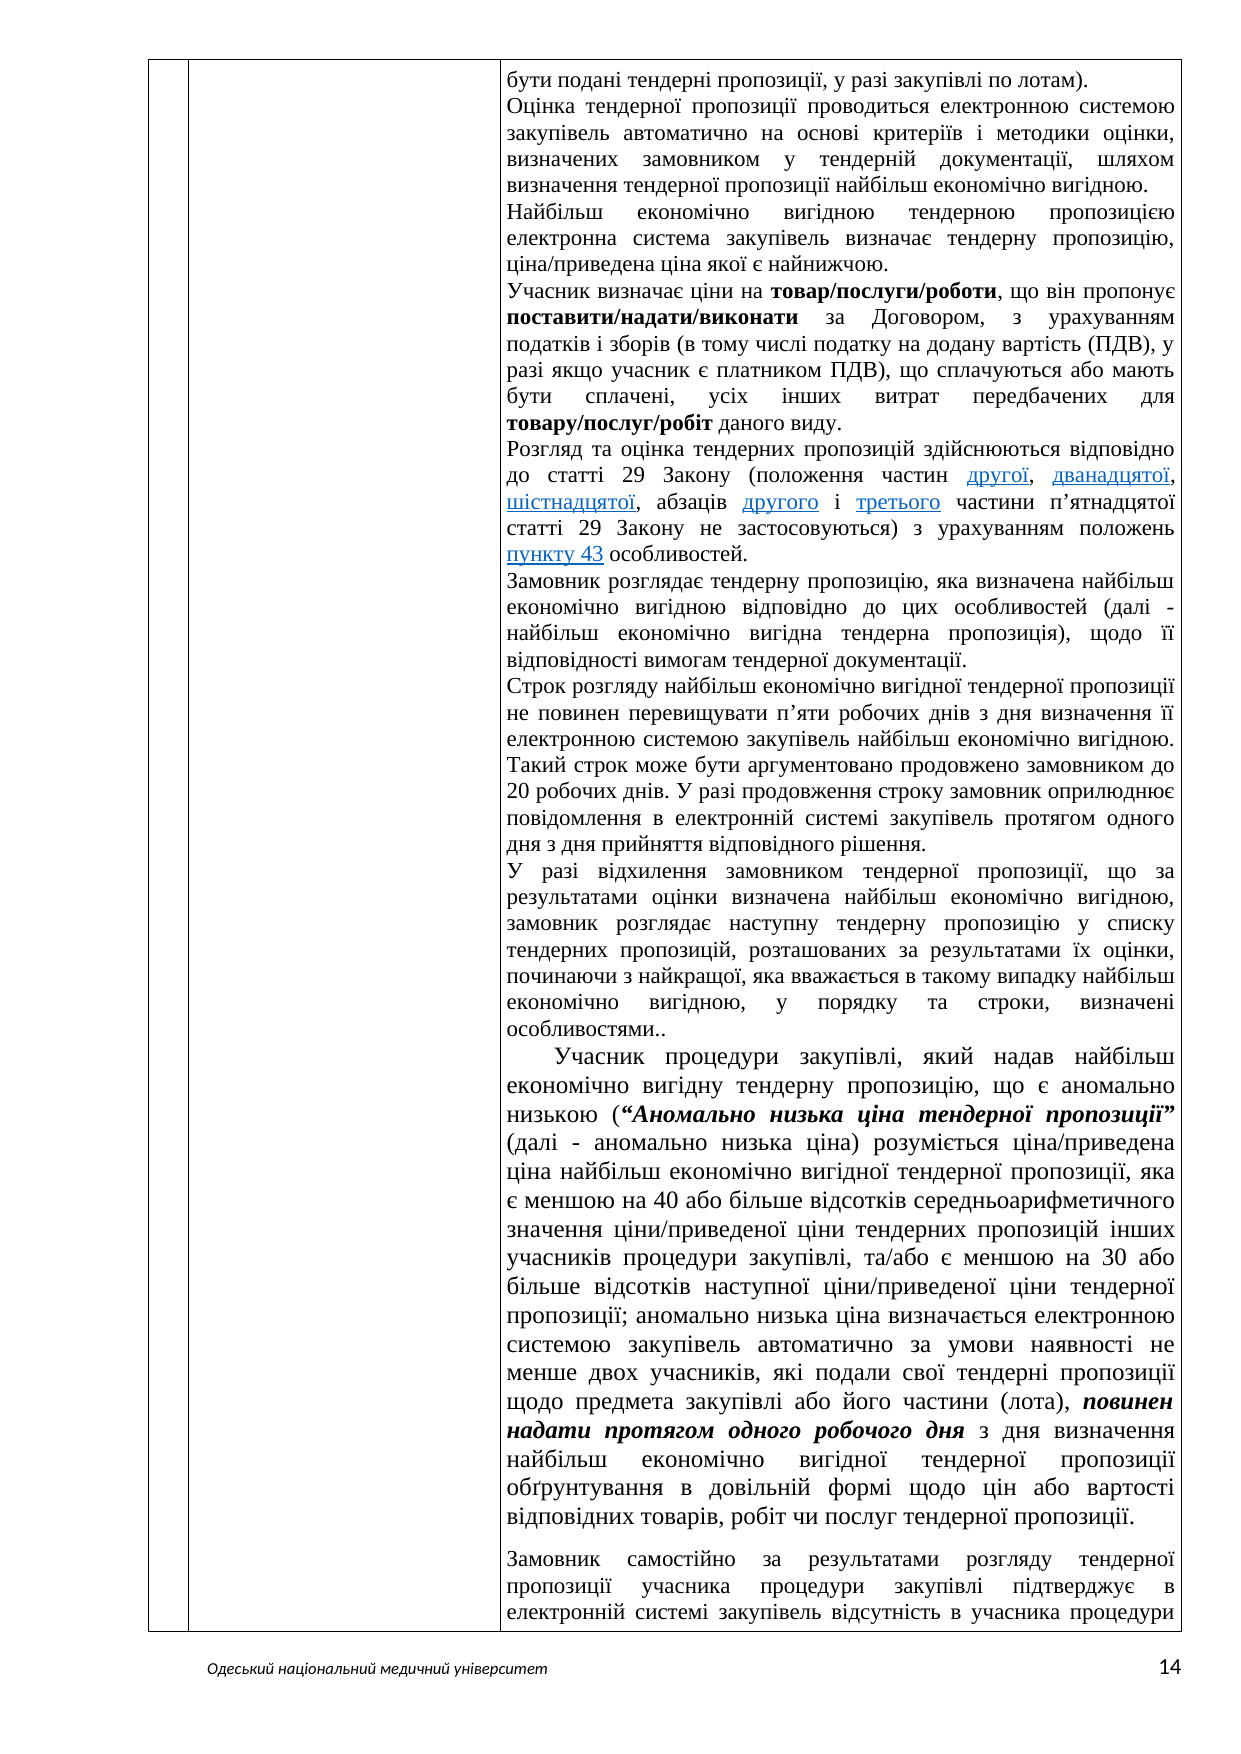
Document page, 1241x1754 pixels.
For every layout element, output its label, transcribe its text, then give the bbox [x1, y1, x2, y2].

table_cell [189, 60, 500, 1631]
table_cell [501, 60, 1181, 1631]
table_cell 1 [149, 60, 188, 1631]
